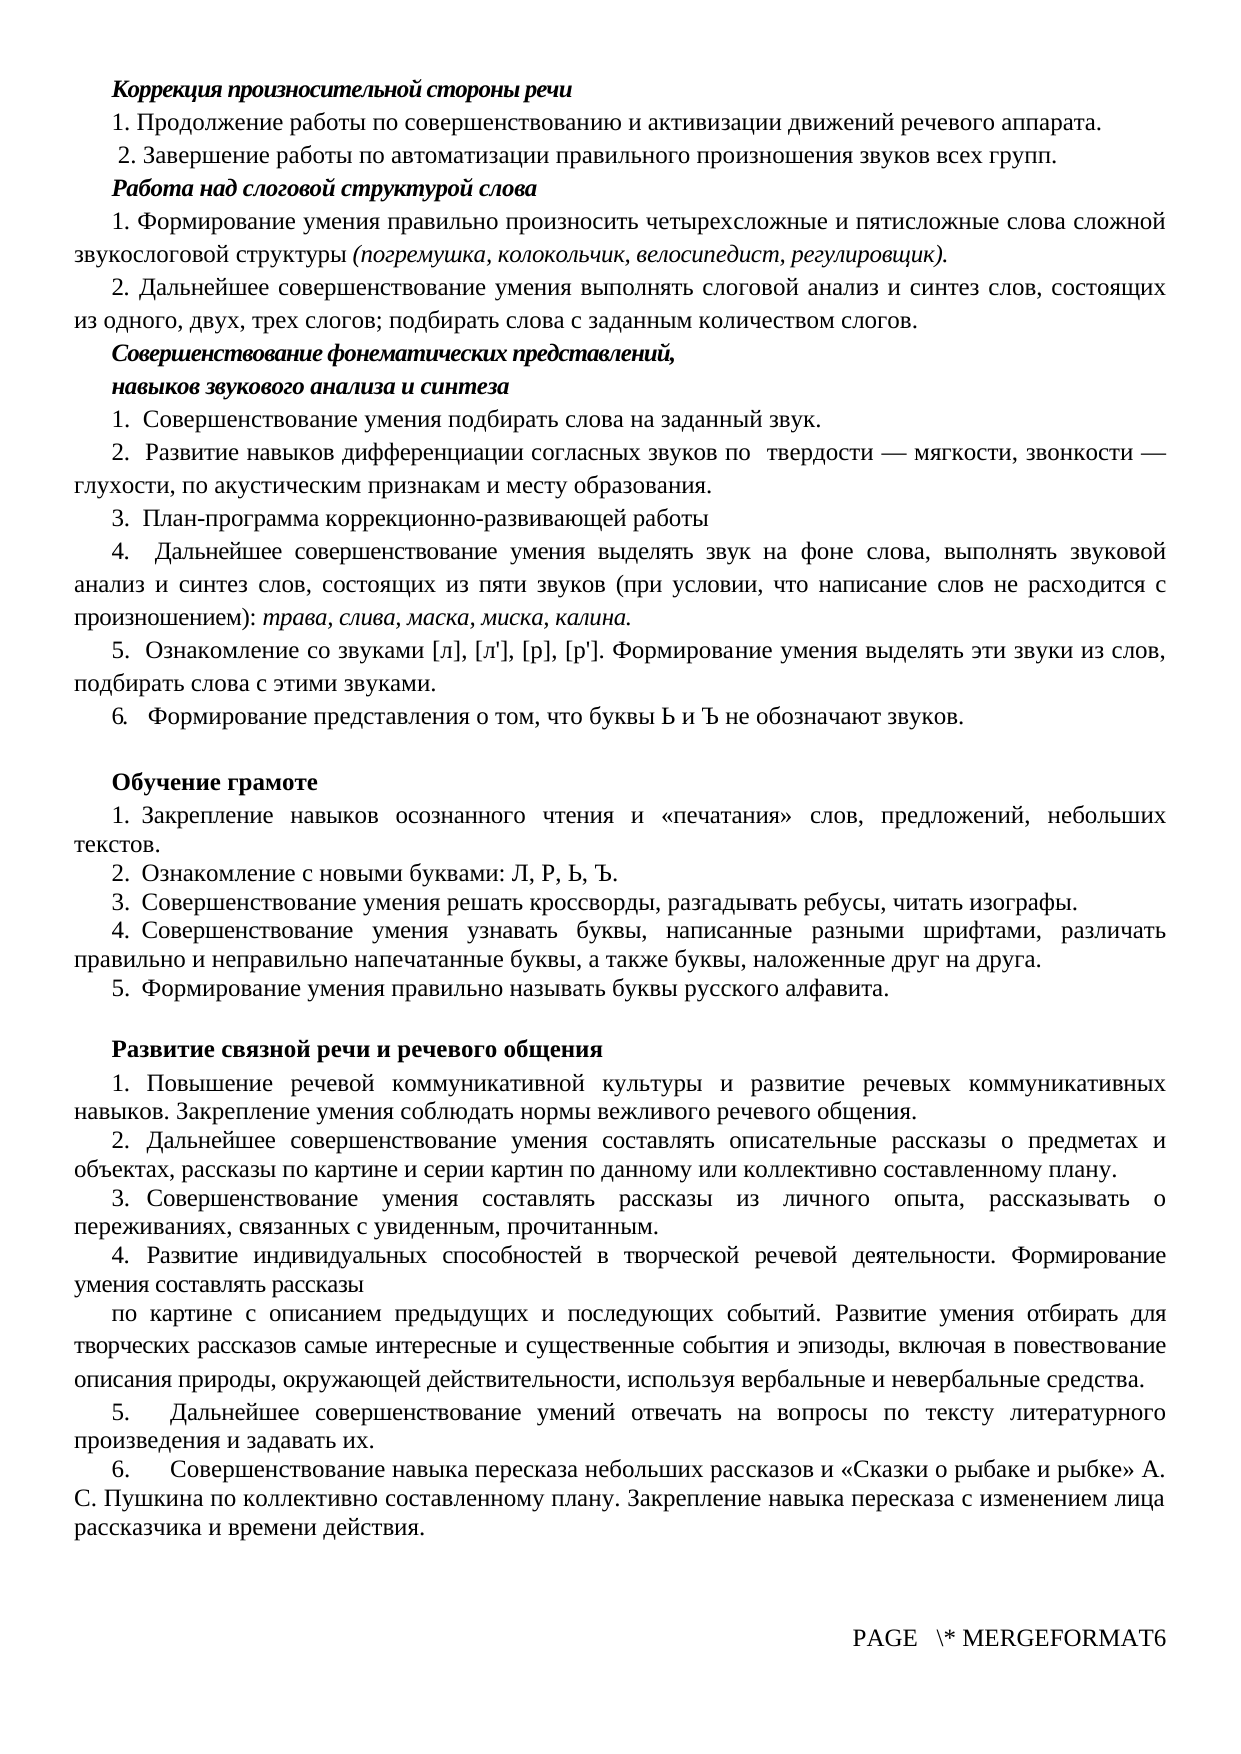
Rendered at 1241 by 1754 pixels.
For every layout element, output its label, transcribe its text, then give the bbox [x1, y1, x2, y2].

text Коррекция произносительной стороны речи [74, 74, 1166, 103]
text 2. Завершение работы по автоматизации правильного произношения звуков всех групп. [74, 140, 1166, 169]
text Развитие связной речи и речевого общения [74, 1034, 1166, 1063]
list Совершенствование умения решать кроссворды, разгадывать ребусы, читать изографы. [74, 887, 1166, 915]
text 1. Совершенствование умения подбирать слова на заданный звук. [74, 404, 1166, 433]
text Совершенствование фонематических представлений, [74, 338, 1166, 367]
list Формирование умения правильно называть буквы русского алфавита. [74, 973, 1166, 1002]
text 6. Формирование представления о том, что буквы Ь и Ъ не обозначают звуков. [74, 701, 1166, 730]
text 2. Дальнейшее совершенствование умения выполнять слоговой анализ и синтез слов, состоящих из одного, двух, трех слогов; подбирать слова с заданным количеством слогов. [74, 272, 1166, 334]
text по картине с описанием предыдущих и последующих событий. Развитие умения отбирать для творческих рассказов самые интересные и существенные события и эпизоды, включая в повествование описания природы, окружающей действительности, используя вербальные и невербальные средства. [74, 1298, 1166, 1392]
text 4. Дальнейшее совершенствование умения выделять звук на фоне слова, выполнять звуковой анализ и синтез слов, состоящих из пяти звуков (при условии, что написание слов не расходится с произношением): трава, слива, маска, миска, калина. [74, 536, 1166, 631]
list Дальнейшее совершенствование умения составлять описательные рассказы о предметах и объектах, рассказы по картине и серии картин по данному или коллективно составленному плану. [74, 1125, 1166, 1183]
list Повышение речевой коммуникативной культуры и развитие речевых коммуникативных навыков. Закрепление умения соблюдать нормы вежливого речевого общения. [74, 1068, 1166, 1125]
list Развитие индивидуальных способностей в творческой речевой деятельности. Формирование умения составлять рассказы [74, 1240, 1166, 1298]
list Дальнейшее совершенствование умений отвечать на вопросы по тексту литературного произведения и задавать их. [74, 1397, 1166, 1454]
text навыков звукового анализа и синтеза [74, 371, 1166, 400]
text 5. Ознакомление со звуками [л], [л'], [р], [р']. Формирование умения выделять эти звуки из слов, подбирать слова с этими звуками. [74, 635, 1166, 697]
text Обучение грамоте [74, 767, 1166, 796]
text 2. Развитие навыков дифференциации согласных звуков по твердости — мягкости, звонкости — глухости, по акустическим признакам и месту образования. [74, 437, 1166, 499]
list Совершенствование навыка пересказа небольших рассказов и «Сказки о рыбаке и рыбке» А. С. Пушкина по коллективно составленному плану. Закрепление навыка пересказа с изменением лица рассказчика и времени действия. [74, 1454, 1166, 1540]
text Работа над слоговой структурой слова [74, 173, 1166, 202]
list Совершенствование умения составлять рассказы из личного опыта, рассказывать о переживаниях, связанных с увиденным, прочитанным. [74, 1183, 1166, 1240]
text 3. План-программа коррекционно-развивающей работы [74, 503, 1166, 532]
list Закрепление навыков осознанного чтения и «печатания» слов, предложений, небольших текстов. [74, 800, 1166, 858]
list Совершенствование умения узнавать буквы, написанные разными шрифтами, различать правильно и неправильно напечатанные буквы, а также буквы, наложенные друг на друга. [74, 915, 1166, 973]
list Ознакомление с новыми буквами: Л, Р, Ь, Ъ. [74, 858, 1166, 887]
text 1. Формирование умения правильно произносить четырехсложные и пятисложные слова сложной звукослоговой структуры (погремушка, колокольчик, велосипедист, регулировщик). [74, 206, 1166, 268]
text 1. Продолжение работы по совершенствованию и активизации движений речевого аппарата. [74, 107, 1166, 136]
